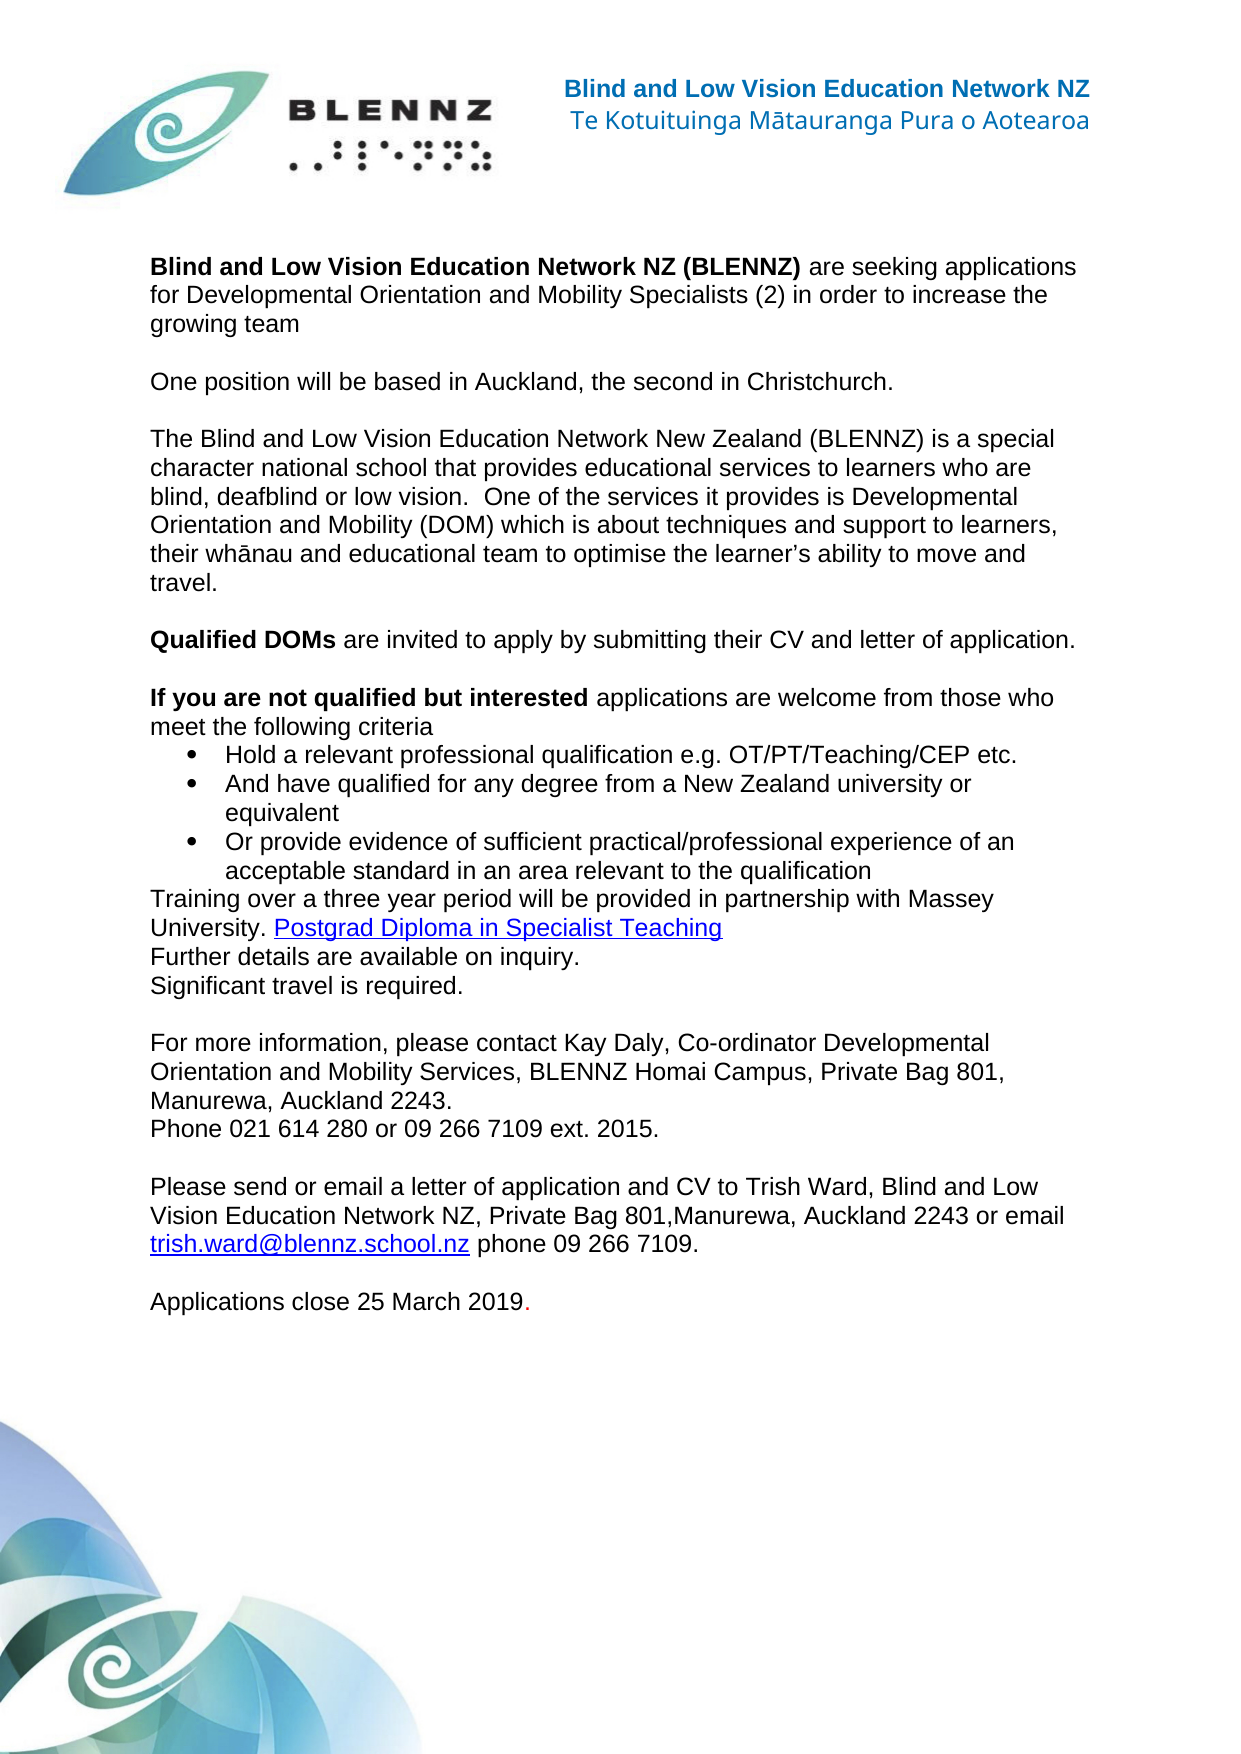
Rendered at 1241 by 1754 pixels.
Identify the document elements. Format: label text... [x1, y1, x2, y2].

text One position will be based in Auckland, the second in Christchurch. [150, 367, 1090, 395]
text Applications close 25 March 2019. [150, 1287, 1090, 1316]
text Significant travel is required. [150, 971, 1090, 999]
text If you are not qualified but interested applications are welcome from those who meet the following criteria [150, 683, 1090, 740]
text Further details are available on inquiry. [150, 942, 1090, 971]
text The Blind and Low Vision Education Network New Zealand (BLENNZ) is a special character national school that provides educational services to learners who are blind, deafblind or low vision. One of the services it provides is Developmental Orientation and Mobility (DOM) which is about techniques and support to learners, their whānau and educational team to optimise the learner’s ability to move and travel. [150, 424, 1090, 597]
text Blind and Low Vision Education Network NZ (BLENNZ) are seeking applications for Developmental Orientation and Mobility Specialists (2) in order to increase the growing team [150, 252, 1090, 338]
text For more information, please contact Kay Daly, Co-ordinator Developmental Orientation and Mobility Services, BLENNZ Homai Campus, Private Bag 801, Manurewa, Auckland 2243. [150, 1028, 1090, 1114]
text Qualified DOMs are invited to apply by submitting their CV and letter of application. [150, 625, 1090, 654]
picture [0, 21, 1241, 1754]
text Training over a three year period will be provided in partnership with Massey University. Postgrad Diploma in Specialist Teaching [150, 884, 1090, 942]
text Please send or email a letter of application and CV to Trish Ward, Blind and Low Vision Education Network NZ, Private Bag 801,Manurewa, Auckland 2243 or email trish.ward@blennz.school.nz phone 09 266 7109. [150, 1172, 1090, 1258]
list And have qualified for any degree from a New Zealand university or equivalent [187, 769, 1090, 827]
list Or provide evidence of sufficient practical/professional experience of an acceptable standard in an area relevant to the qualification [187, 827, 1090, 884]
text Phone 021 614 280 or 09 266 7109 ext. 2015. [150, 1114, 1090, 1143]
list Hold a relevant professional qualification e.g. OT/PT/Teaching/CEP etc. [187, 740, 1090, 769]
